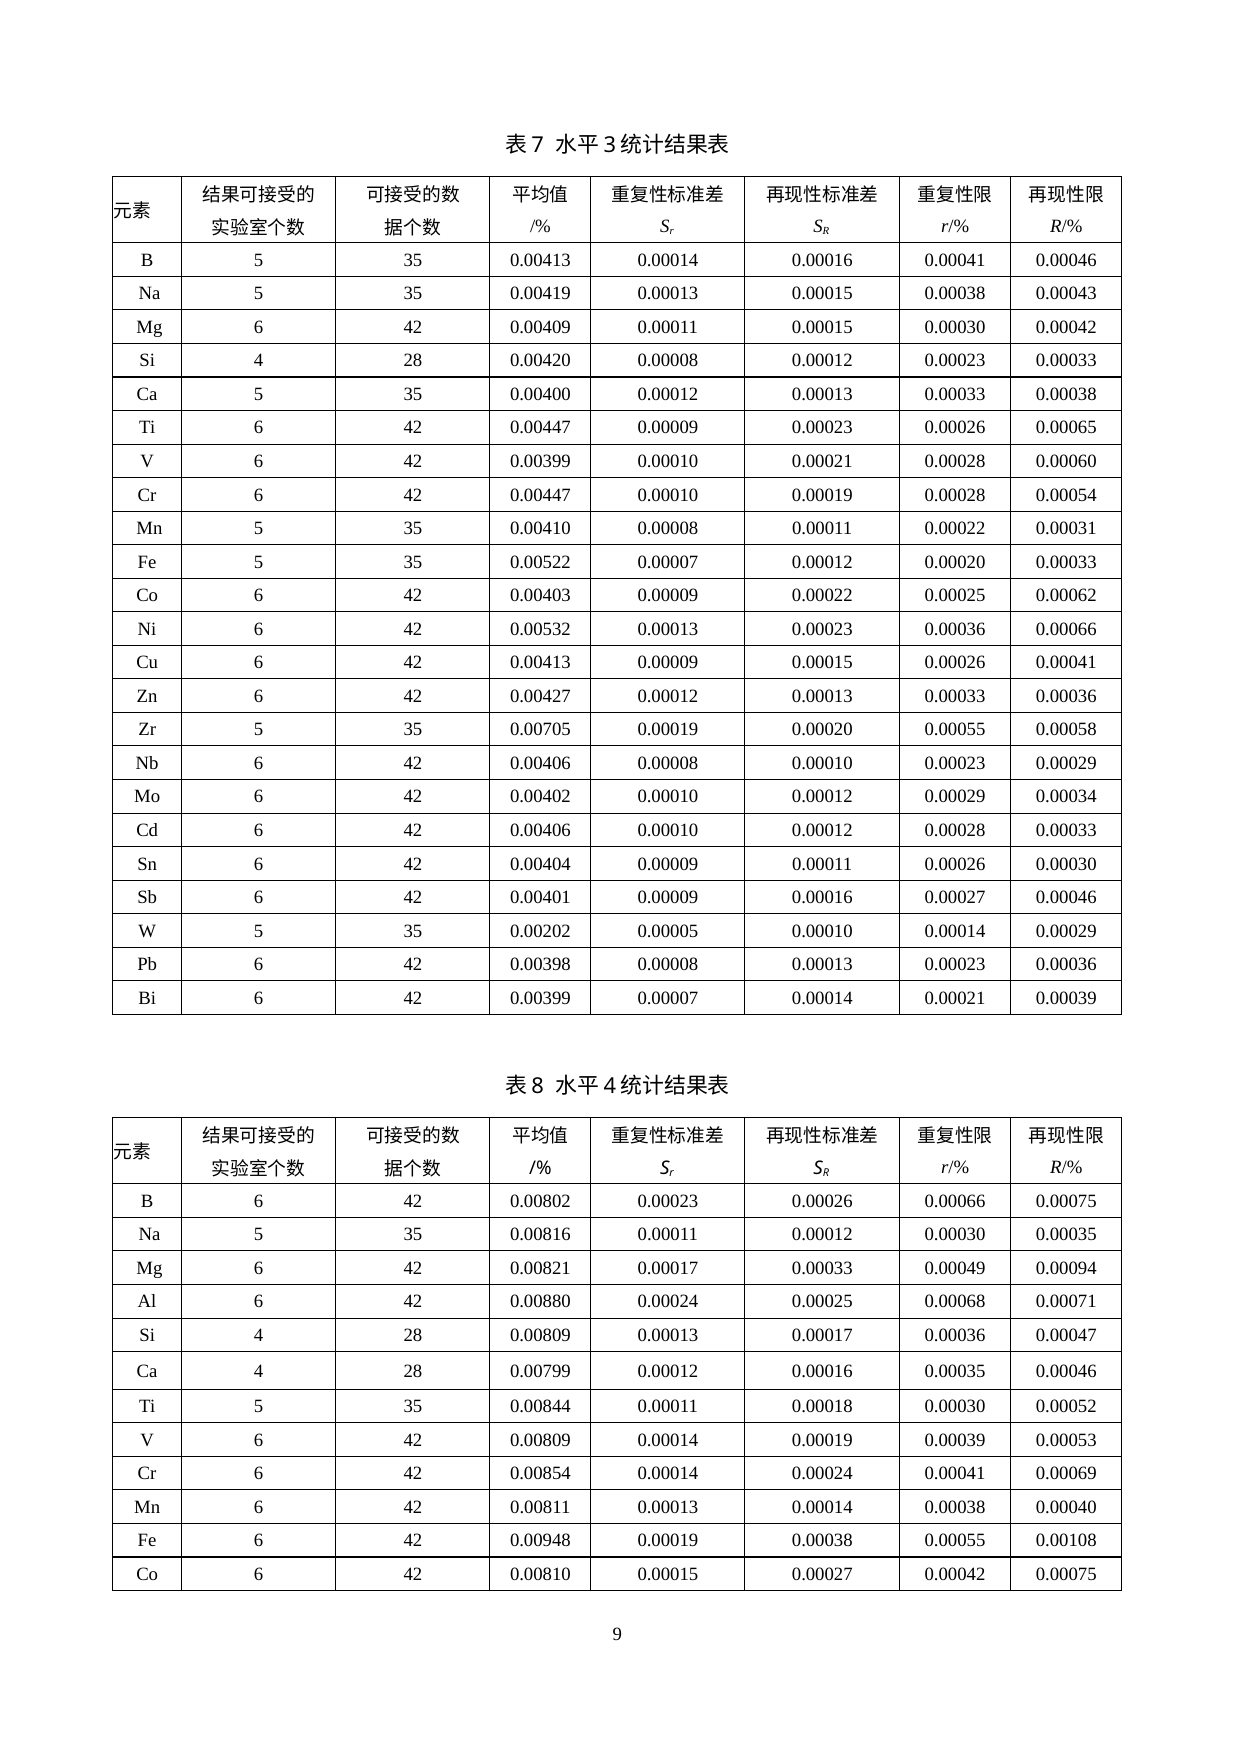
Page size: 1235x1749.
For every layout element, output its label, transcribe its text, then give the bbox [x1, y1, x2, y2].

table_cell 42 [336, 814, 489, 846]
table_cell Cd [113, 814, 181, 846]
table_cell 0.00410 [490, 512, 590, 544]
table_cell 0.00030 [900, 1218, 1010, 1250]
table_cell 5 [182, 1218, 335, 1250]
table_cell Co [113, 1558, 181, 1590]
table_cell 0.00043 [1011, 277, 1121, 309]
table_cell 0.00011 [745, 512, 899, 544]
table_cell Zn [113, 679, 181, 712]
table_cell 28 [336, 1352, 489, 1389]
table_cell 0.00030 [900, 310, 1010, 343]
table_cell 0.00810 [490, 1558, 590, 1590]
table_cell 42 [336, 445, 489, 477]
table_header 平均值 /% [490, 1118, 590, 1183]
table_cell 42 [336, 746, 489, 779]
table_cell 6 [182, 579, 335, 611]
table_cell 6 [182, 1457, 335, 1489]
table_cell 0.00413 [490, 243, 590, 276]
table_cell 42 [336, 1490, 489, 1523]
table_cell Mo [113, 780, 181, 812]
table_cell Cu [113, 646, 181, 678]
table_cell 0.00033 [1011, 814, 1121, 846]
table_cell 0.00036 [900, 1319, 1010, 1351]
table_header 再现性标准差 SR [745, 177, 899, 242]
table_header 再现性标准差 SR [745, 1118, 899, 1183]
table_cell 0.00019 [591, 1524, 744, 1556]
table_cell 0.00022 [900, 512, 1010, 544]
table_cell 0.00020 [745, 713, 899, 745]
table_cell 0.00399 [490, 445, 590, 477]
table_cell 0.00041 [900, 1457, 1010, 1489]
table_cell 42 [336, 1285, 489, 1317]
table_cell Ti [113, 1390, 181, 1422]
table_cell 6 [182, 478, 335, 511]
table_cell 0.00026 [900, 411, 1010, 443]
table_cell 0.00055 [900, 1524, 1010, 1556]
table_cell Bi [113, 981, 181, 1014]
table_cell 0.00075 [1011, 1184, 1121, 1217]
table_cell 0.00058 [1011, 713, 1121, 745]
table_cell 35 [336, 1390, 489, 1422]
table_cell 0.00054 [1011, 478, 1121, 511]
table_cell 6 [182, 981, 335, 1014]
table_cell Si [113, 1319, 181, 1351]
table_cell 0.00053 [1011, 1423, 1121, 1456]
table_cell 0.00021 [745, 445, 899, 477]
table_cell 0.00522 [490, 545, 590, 578]
table_cell 0.00018 [745, 1390, 899, 1422]
table_cell 0.00065 [1011, 411, 1121, 443]
table_cell 0.00039 [900, 1423, 1010, 1456]
table_cell 0.00447 [490, 411, 590, 443]
table_cell 6 [182, 1524, 335, 1556]
table_cell 0.00023 [745, 612, 899, 645]
table_header 重复性限 r/% [900, 1118, 1010, 1183]
table_cell 42 [336, 478, 489, 511]
table_cell 42 [336, 1184, 489, 1217]
table_cell 0.00023 [900, 746, 1010, 779]
table_cell 0.00012 [745, 344, 899, 376]
table_cell 0.00040 [1011, 1490, 1121, 1523]
table_cell 0.00029 [1011, 914, 1121, 947]
table_cell 0.00025 [745, 1285, 899, 1317]
table_cell 0.00799 [490, 1352, 590, 1389]
table_cell 0.00013 [745, 378, 899, 410]
table_cell 0.00033 [745, 1251, 899, 1284]
table_cell 0.00015 [745, 277, 899, 309]
table_cell 0.00008 [591, 948, 744, 980]
table_cell Na [113, 277, 181, 309]
table_cell 5 [182, 713, 335, 745]
table_cell Cr [113, 478, 181, 511]
table_cell 4 [182, 1319, 335, 1351]
table_cell 0.00008 [591, 746, 744, 779]
table_cell 6 [182, 612, 335, 645]
table_cell 42 [336, 1524, 489, 1556]
table_cell 6 [182, 646, 335, 678]
table_cell 0.00811 [490, 1490, 590, 1523]
table_cell 0.00055 [900, 713, 1010, 745]
table_cell 0.00012 [745, 1218, 899, 1250]
table_cell 0.00010 [745, 914, 899, 947]
table_cell 0.00017 [745, 1319, 899, 1351]
table_cell 0.00419 [490, 277, 590, 309]
table_cell 5 [182, 914, 335, 947]
table_cell W [113, 914, 181, 947]
table_cell 6 [182, 1490, 335, 1523]
table_cell Zr [113, 713, 181, 745]
table_cell 6 [182, 1285, 335, 1317]
table_cell 0.00012 [591, 679, 744, 712]
table_cell 0.00013 [745, 679, 899, 712]
table_cell Na [113, 1218, 181, 1250]
table_cell 0.00821 [490, 1251, 590, 1284]
table_cell 42 [336, 411, 489, 443]
table_cell 0.00069 [1011, 1457, 1121, 1489]
table_cell 0.00013 [745, 948, 899, 980]
table_cell 0.00039 [1011, 981, 1121, 1014]
table_cell B [113, 1184, 181, 1217]
table_cell Ca [113, 378, 181, 410]
table_cell 0.00023 [900, 344, 1010, 376]
table_cell 0.00016 [745, 881, 899, 913]
table_cell 35 [336, 713, 489, 745]
table_cell 0.00047 [1011, 1319, 1121, 1351]
table_cell Si [113, 344, 181, 376]
table_header 重复性标准差 Sr [591, 1118, 744, 1183]
table_cell 0.00009 [591, 881, 744, 913]
table_cell 0.00019 [591, 713, 744, 745]
table_cell 42 [336, 1423, 489, 1456]
table_cell 42 [336, 679, 489, 712]
table_cell Ca [113, 1352, 181, 1389]
table_cell 0.00033 [900, 679, 1010, 712]
table_cell Mn [113, 512, 181, 544]
table_cell Pb [113, 948, 181, 980]
table_cell 0.00033 [1011, 344, 1121, 376]
table_cell 0.00028 [900, 445, 1010, 477]
table_cell 42 [336, 310, 489, 343]
table_cell 6 [182, 445, 335, 477]
table_cell 42 [336, 1457, 489, 1489]
table_cell 28 [336, 344, 489, 376]
table_cell 0.00019 [745, 1423, 899, 1456]
table_cell 0.00046 [1011, 243, 1121, 276]
table_cell V [113, 445, 181, 477]
table_cell 0.00041 [1011, 646, 1121, 678]
table_cell V [113, 1423, 181, 1456]
table_cell 0.00010 [591, 445, 744, 477]
table_cell 0.00403 [490, 579, 590, 611]
table_cell 6 [182, 1423, 335, 1456]
table_cell Fe [113, 545, 181, 578]
table_cell 0.00060 [1011, 445, 1121, 477]
table_cell 0.00948 [490, 1524, 590, 1556]
table_cell 0.00041 [900, 243, 1010, 276]
text 表7 水平3统计结果表 [112, 122, 1122, 160]
table_cell 0.00071 [1011, 1285, 1121, 1317]
table_cell 0.00401 [490, 881, 590, 913]
table_cell 0.00413 [490, 646, 590, 678]
table_cell 0.00008 [591, 344, 744, 376]
table_cell 0.00035 [1011, 1218, 1121, 1250]
table_cell 0.00409 [490, 310, 590, 343]
table_cell 42 [336, 847, 489, 879]
table_cell 0.00066 [900, 1184, 1010, 1217]
table_header 再现性限 R/% [1011, 1118, 1121, 1183]
table_cell 0.00015 [745, 646, 899, 678]
table_cell 35 [336, 243, 489, 276]
table_cell 0.00022 [745, 579, 899, 611]
table_cell 0.00033 [1011, 545, 1121, 578]
table_cell 0.00023 [900, 948, 1010, 980]
table_cell 0.00028 [900, 814, 1010, 846]
table_cell 0.00844 [490, 1390, 590, 1422]
table_cell Nb [113, 746, 181, 779]
table_cell 6 [182, 679, 335, 712]
table_cell 0.00014 [745, 981, 899, 1014]
table_header 元素 [113, 1118, 181, 1183]
table_cell 4 [182, 1352, 335, 1389]
table_cell 0.00013 [591, 277, 744, 309]
table_cell 35 [336, 378, 489, 410]
table_cell 6 [182, 1558, 335, 1590]
table_cell 0.00014 [900, 914, 1010, 947]
table_cell Mg [113, 310, 181, 343]
table_header 重复性标准差 Sr [591, 177, 744, 242]
table_cell 35 [336, 914, 489, 947]
table_cell 0.00404 [490, 847, 590, 879]
table_cell 0.00023 [745, 411, 899, 443]
table_cell 6 [182, 847, 335, 879]
table_cell 0.00007 [591, 545, 744, 578]
table_cell 0.00068 [900, 1285, 1010, 1317]
table_cell 0.00008 [591, 512, 744, 544]
table_header 平均值 /% [490, 177, 590, 242]
table_cell 6 [182, 411, 335, 443]
table_cell 0.00038 [900, 1490, 1010, 1523]
table_cell 0.00024 [745, 1457, 899, 1489]
table_cell 5 [182, 1390, 335, 1422]
table_header 可接受的数 据个数 [336, 177, 489, 242]
table_cell 0.00802 [490, 1184, 590, 1217]
table_cell Fe [113, 1524, 181, 1556]
table_cell 0.00427 [490, 679, 590, 712]
table_header 可接受的数 据个数 [336, 1118, 489, 1183]
table_cell 35 [336, 277, 489, 309]
table_cell 0.00010 [591, 780, 744, 812]
table_cell 0.00011 [591, 1390, 744, 1422]
table_cell 0.00023 [591, 1184, 744, 1217]
table_cell 0.00011 [745, 847, 899, 879]
table_cell 0.00402 [490, 780, 590, 812]
table_cell 0.00014 [591, 1423, 744, 1456]
table_cell 0.00027 [745, 1558, 899, 1590]
table_cell 0.00038 [1011, 378, 1121, 410]
table_cell 6 [182, 948, 335, 980]
table_cell 0.00010 [591, 478, 744, 511]
table_cell 0.00816 [490, 1218, 590, 1250]
table_header 元素 [113, 177, 181, 242]
table_cell 0.00038 [745, 1524, 899, 1556]
table_cell 0.00014 [745, 1490, 899, 1523]
table_cell 0.00046 [1011, 881, 1121, 913]
table_cell 4 [182, 344, 335, 376]
table_cell 0.00012 [745, 780, 899, 812]
table_header 再现性限 R/% [1011, 177, 1121, 242]
table_cell 0.00854 [490, 1457, 590, 1489]
table_cell Mg [113, 1251, 181, 1284]
table_cell Ni [113, 612, 181, 645]
table_cell 0.00021 [900, 981, 1010, 1014]
table_cell 35 [336, 1218, 489, 1250]
text 表8 水平4统计结果表 [112, 1063, 1122, 1101]
table_cell 0.00011 [591, 310, 744, 343]
table_cell 0.00094 [1011, 1251, 1121, 1284]
table_cell 0.00030 [1011, 847, 1121, 879]
table_cell 6 [182, 1184, 335, 1217]
table_cell 0.00809 [490, 1319, 590, 1351]
table_cell 35 [336, 512, 489, 544]
table_cell 0.00042 [900, 1558, 1010, 1590]
table_cell 0.00532 [490, 612, 590, 645]
table_cell 42 [336, 881, 489, 913]
table_header 重复性限 r/% [900, 177, 1010, 242]
table_cell 0.00406 [490, 746, 590, 779]
table_cell 0.00012 [591, 378, 744, 410]
table_cell 28 [336, 1319, 489, 1351]
table_cell 0.00046 [1011, 1352, 1121, 1389]
table_cell 0.00012 [591, 1352, 744, 1389]
table_cell 0.00052 [1011, 1390, 1121, 1422]
table_cell 0.00017 [591, 1251, 744, 1284]
table_cell 6 [182, 746, 335, 779]
table_cell 0.00016 [745, 1352, 899, 1389]
table_cell 0.00809 [490, 1423, 590, 1456]
table_cell 0.00010 [591, 814, 744, 846]
table_cell 0.00013 [591, 1490, 744, 1523]
table_cell 0.00400 [490, 378, 590, 410]
table_cell 0.00009 [591, 411, 744, 443]
table_cell 0.00010 [745, 746, 899, 779]
table_cell 42 [336, 780, 489, 812]
table_cell 6 [182, 1251, 335, 1284]
table_cell 5 [182, 277, 335, 309]
table_cell 35 [336, 545, 489, 578]
table_cell 0.00030 [900, 1390, 1010, 1422]
table_cell 0.00012 [745, 814, 899, 846]
table_cell Al [113, 1285, 181, 1317]
table_cell 0.00880 [490, 1285, 590, 1317]
table_cell 42 [336, 981, 489, 1014]
table_cell 0.00399 [490, 981, 590, 1014]
table_cell 42 [336, 948, 489, 980]
table_cell 0.00033 [900, 378, 1010, 410]
table_cell 5 [182, 243, 335, 276]
table_cell 0.00036 [900, 612, 1010, 645]
table_cell 0.00028 [900, 478, 1010, 511]
table_cell 0.00016 [745, 243, 899, 276]
table_cell 0.00026 [900, 847, 1010, 879]
table_cell 0.00027 [900, 881, 1010, 913]
table_cell 42 [336, 1251, 489, 1284]
table_cell 0.00024 [591, 1285, 744, 1317]
table_header 结果可接受的 实验室个数 [182, 1118, 335, 1183]
table_cell 0.00019 [745, 478, 899, 511]
table_cell 0.00406 [490, 814, 590, 846]
table_cell 0.00009 [591, 579, 744, 611]
table_cell Cr [113, 1457, 181, 1489]
table_cell 0.00038 [900, 277, 1010, 309]
table_cell 0.00020 [900, 545, 1010, 578]
table_cell 0.00036 [1011, 679, 1121, 712]
table_cell 0.00034 [1011, 780, 1121, 812]
table_header 结果可接受的 实验室个数 [182, 177, 335, 242]
table_cell 42 [336, 612, 489, 645]
table_cell 6 [182, 814, 335, 846]
table_cell 0.00049 [900, 1251, 1010, 1284]
table_cell 6 [182, 780, 335, 812]
table_cell 6 [182, 881, 335, 913]
table_cell 0.00036 [1011, 948, 1121, 980]
table_cell 0.00026 [900, 646, 1010, 678]
table_cell 0.00014 [591, 243, 744, 276]
table_cell 0.00035 [900, 1352, 1010, 1389]
table_cell 0.00029 [1011, 746, 1121, 779]
table_cell 0.00009 [591, 646, 744, 678]
table_cell 0.00015 [745, 310, 899, 343]
table_cell 0.00026 [745, 1184, 899, 1217]
table_cell 0.00012 [745, 545, 899, 578]
table_cell 0.00013 [591, 612, 744, 645]
table_cell 0.00202 [490, 914, 590, 947]
table_cell 0.00015 [591, 1558, 744, 1590]
table_cell 0.00014 [591, 1457, 744, 1489]
table_cell 42 [336, 646, 489, 678]
table_cell 0.00066 [1011, 612, 1121, 645]
table_cell 0.00007 [591, 981, 744, 1014]
table_cell 0.00025 [900, 579, 1010, 611]
table_cell 42 [336, 579, 489, 611]
table_cell 0.00447 [490, 478, 590, 511]
table_cell Ti [113, 411, 181, 443]
table_cell 5 [182, 545, 335, 578]
table_cell 42 [336, 1558, 489, 1590]
table_cell 0.00062 [1011, 579, 1121, 611]
table_cell 0.00108 [1011, 1524, 1121, 1556]
table_cell 0.00398 [490, 948, 590, 980]
table_cell Sb [113, 881, 181, 913]
table_cell Sn [113, 847, 181, 879]
table_cell 6 [182, 310, 335, 343]
table_cell 0.00075 [1011, 1558, 1121, 1590]
table_cell 0.00705 [490, 713, 590, 745]
table_cell 5 [182, 378, 335, 410]
table_cell 0.00005 [591, 914, 744, 947]
table_cell 0.00042 [1011, 310, 1121, 343]
table_cell 0.00029 [900, 780, 1010, 812]
table_cell 0.00013 [591, 1319, 744, 1351]
table_cell B [113, 243, 181, 276]
table_cell 0.00420 [490, 344, 590, 376]
table_cell Co [113, 579, 181, 611]
table_cell 0.00011 [591, 1218, 744, 1250]
table_cell 5 [182, 512, 335, 544]
table_cell 0.00009 [591, 847, 744, 879]
table_cell 0.00031 [1011, 512, 1121, 544]
table_cell Mn [113, 1490, 181, 1523]
